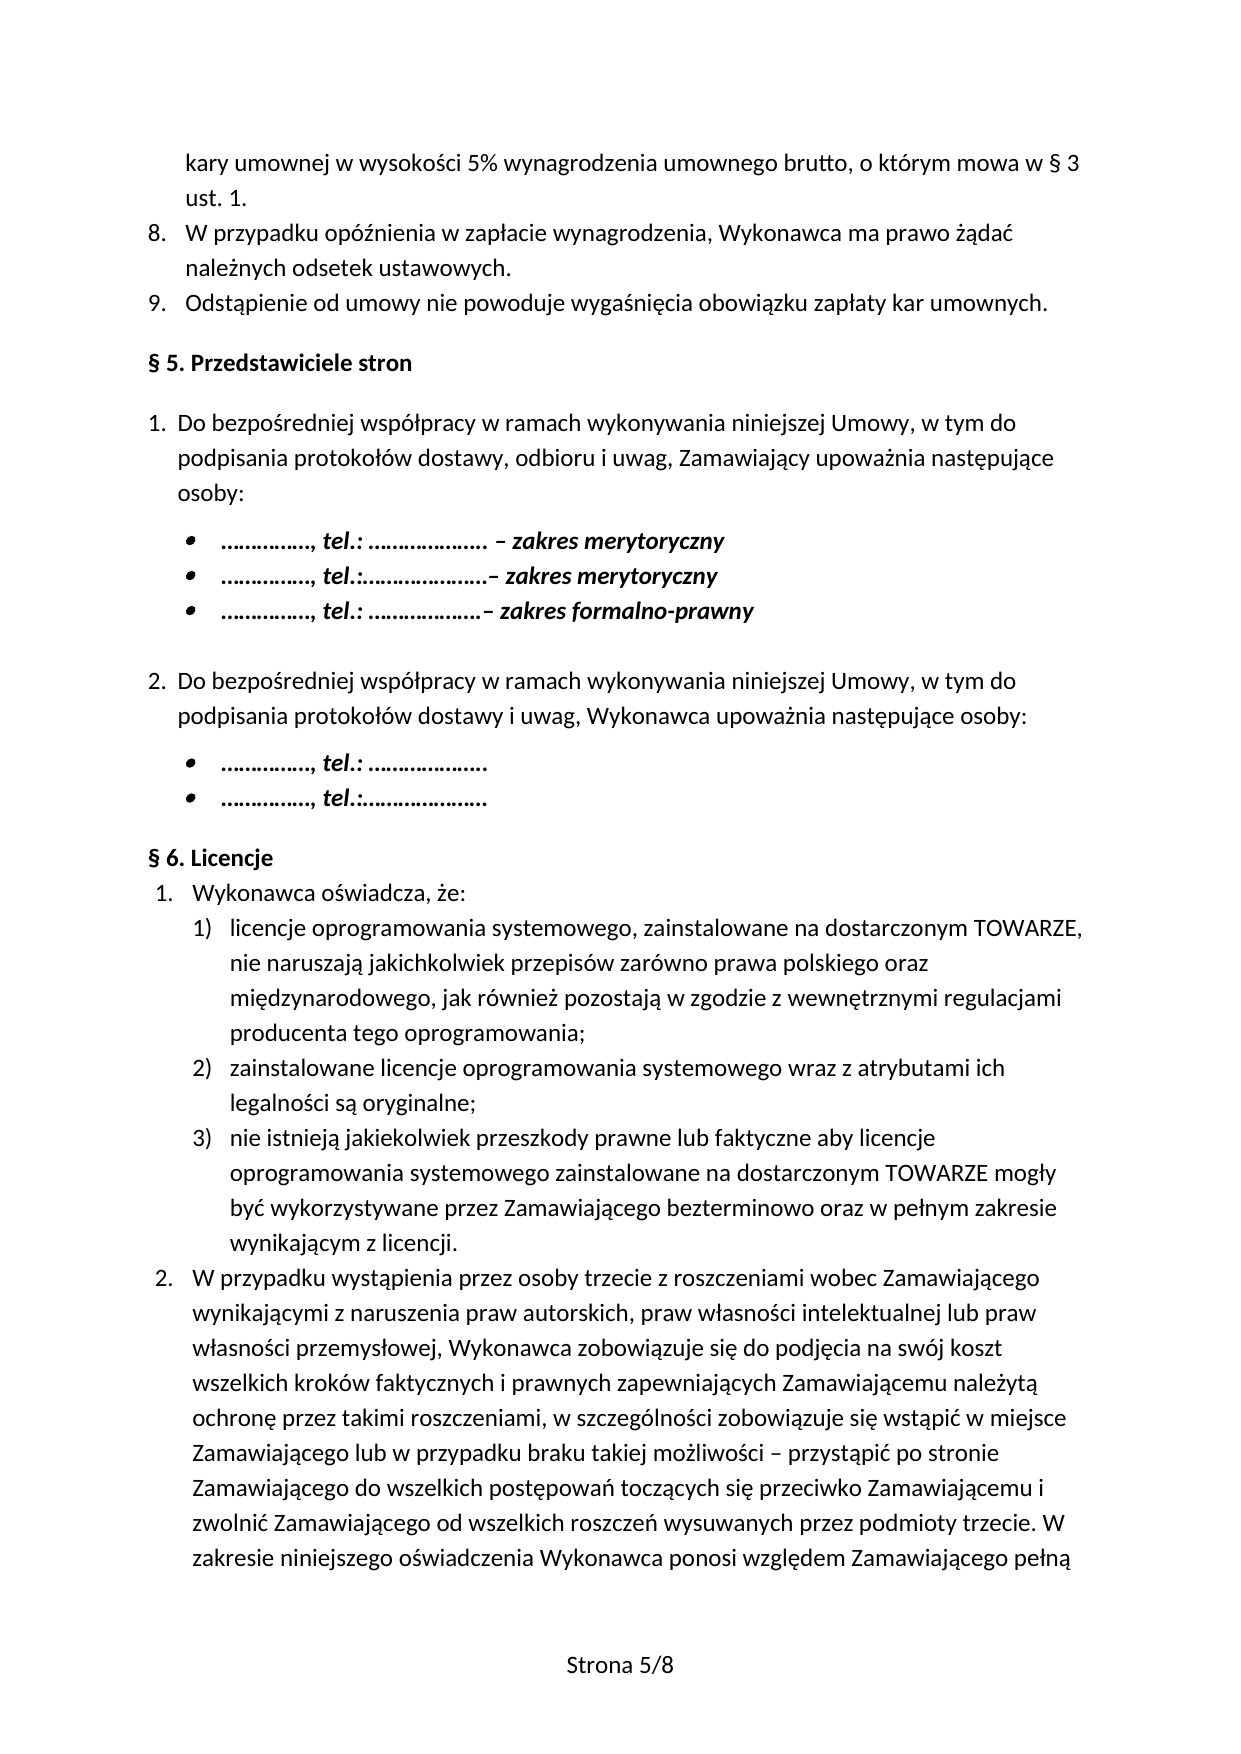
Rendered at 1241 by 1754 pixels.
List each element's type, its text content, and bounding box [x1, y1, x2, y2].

list Do bezpośredniej współpracy w ramach wykonywania niniejszej Umowy, w tym do podpisania protokołów dostawy i uwag, Wykonawca upoważnia następujące osoby: [148, 665, 1093, 731]
list ……………, tel.: ……………….. [184, 748, 1093, 778]
list ……………, tel.: ……………….– zakres formalno-prawny [184, 595, 1093, 626]
list § 6. Licencje [148, 843, 1093, 873]
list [154, 1263, 1093, 1573]
list Odstąpienie od umowy nie powoduje wygaśnięcia obowiązku zapłaty kar umownych. [148, 288, 1093, 318]
list Do bezpośredniej współpracy w ramach wykonywania niniejszej Umowy, w tym do podpisania protokołów dostawy, odbioru i uwag, Zamawiający upoważnia następujące osoby: [148, 408, 1093, 508]
list ……………, tel.:………………… [184, 783, 1093, 813]
list W przypadku opóźnienia w zapłacie wynagrodzenia, Wykonawca ma prawo żądać należnych odsetek ustawowych. [148, 218, 1093, 283]
list zainstalowane licencje oprogramowania systemowego wraz z atrybutami ich legalności są oryginalne; [192, 1053, 1093, 1118]
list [148, 148, 1093, 213]
list nie istnieją jakiekolwiek przeszkody prawne lub faktyczne aby licencje oprogramowania systemowego zainstalowane na dostarczonym TOWARZE mogły być wykorzystywane przez Zamawiającego bezterminowo oraz w pełnym zakresie wynikającym z licencji. [192, 1123, 1093, 1258]
text § 5. Przedstawiciele stron [148, 348, 1093, 378]
list ……………, tel.:…………………– zakres merytoryczny [184, 560, 1093, 591]
list ……………, tel.: ……………….. – zakres merytoryczny [184, 525, 1093, 556]
list licencje oprogramowania systemowego, zainstalowane na dostarczonym TOWARZE, nie naruszają jakichkolwiek przepisów zarówno prawa polskiego oraz międzynarodowego, jak również pozostają w zgodzie z wewnętrznymi regulacjami producenta tego oprogramowania; [192, 913, 1093, 1048]
list Wykonawca oświadcza, że: [154, 878, 1093, 908]
